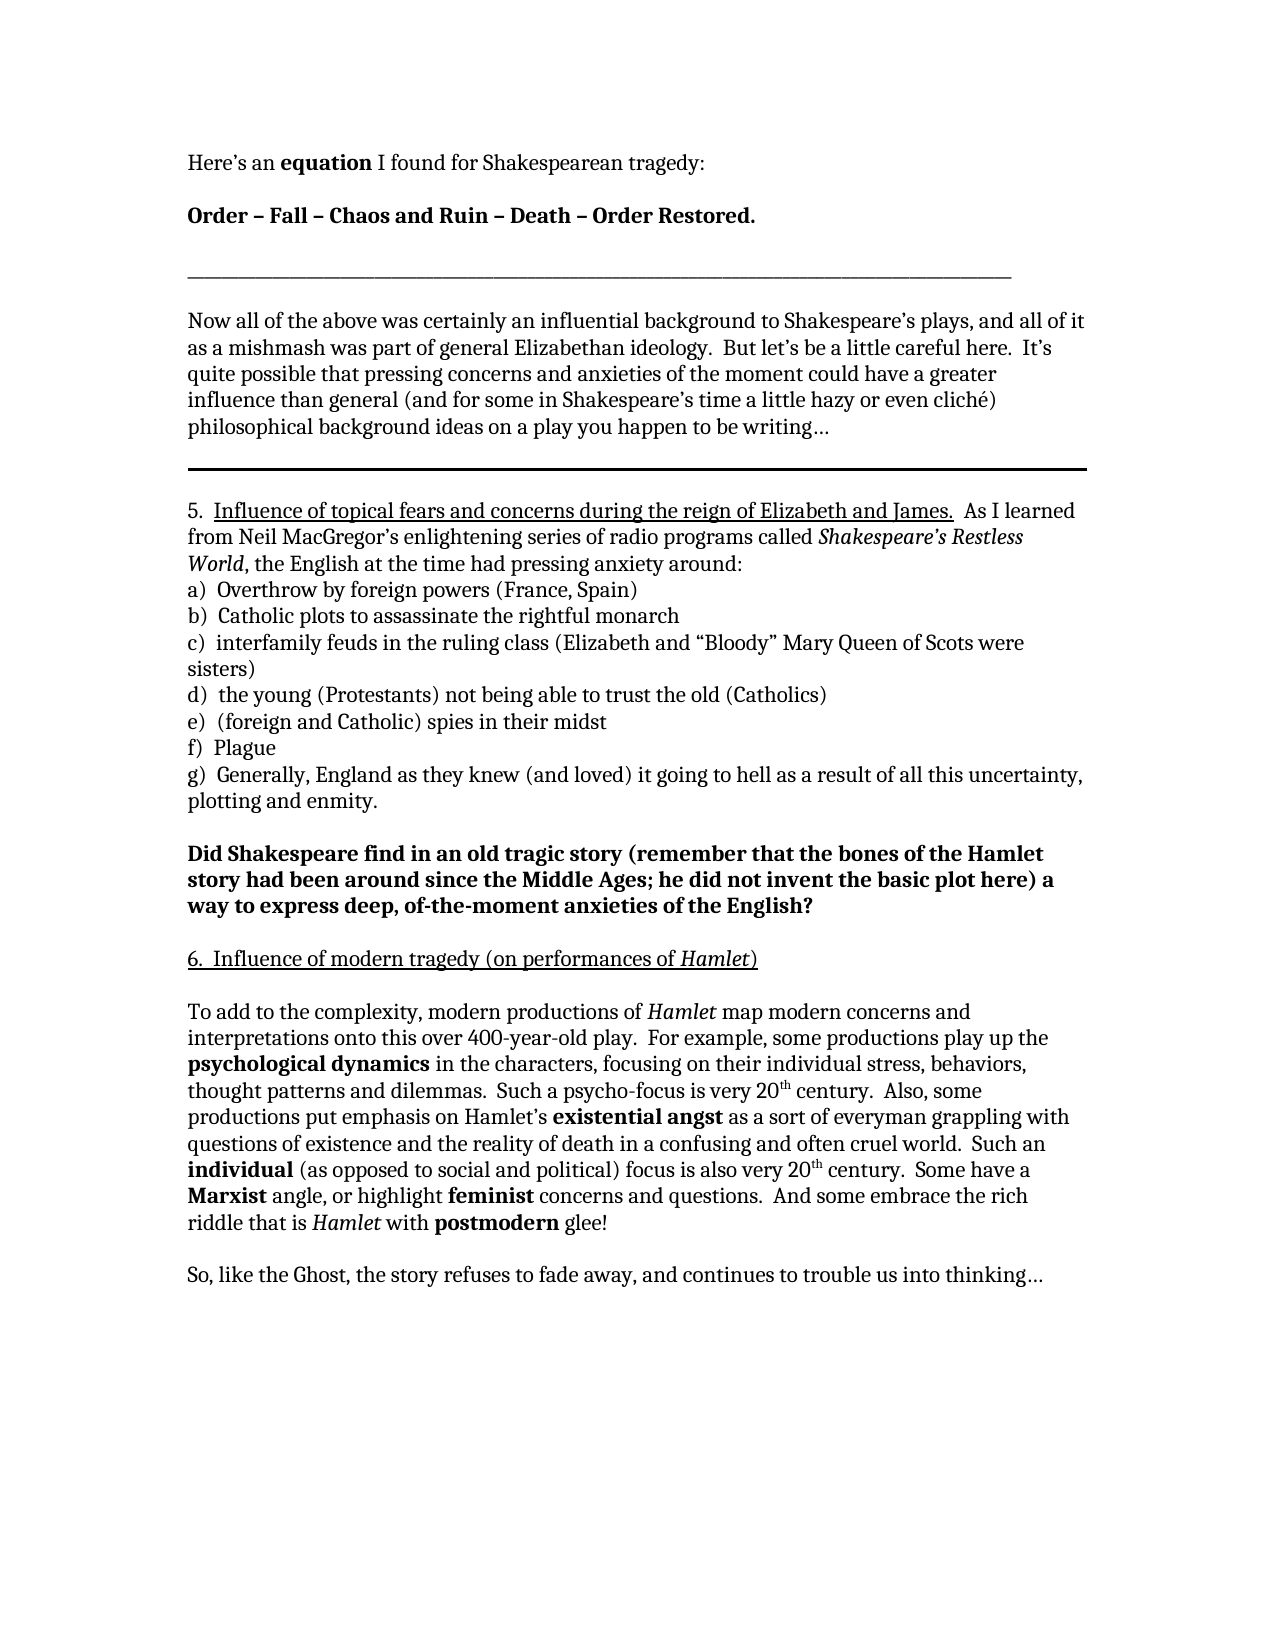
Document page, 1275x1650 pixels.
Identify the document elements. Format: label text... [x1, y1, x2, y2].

text f) Plague [187, 735, 1087, 761]
text 5. Influence of topical fears and concerns during the reign of Elizabeth and James. As I learned from Neil MacGregor’s enlightening series of radio programs called Shakespeare’s Restless World, the English at the time had pressing anxiety around: [187, 498, 1087, 577]
text Here’s an equation I found for Shakespearean tragedy: [187, 150, 1087, 176]
text Order – Fall – Chaos and Ruin – Death – Order Restored. [187, 203, 1087, 229]
text g) Generally, England as they knew (and loved) it going to hell as a result of all this uncertainty, plotting and enmity. [187, 761, 1087, 814]
text 6. Influence of modern tragedy (on performances of Hamlet) [187, 946, 1087, 972]
text To add to the complexity, modern productions of Hamlet map modern concerns and interpretations onto this over 400-year-old play. For example, some productions play up the psychological dynamics in the characters, focusing on their individual stress, behaviors, thought patterns and dilemmas. Such a psycho-focus is very 20th century. Also, some productions put emphasis on Hamlet’s existential angst as a sort of everyman grappling with questions of existence and the reality of death in a confusing and often cruel world. Such an individual (as opposed to social and political) focus is also very 20th century. Some have a Marxist angle, or highlight feminist concerns and questions. And some embrace the rich riddle that is Hamlet with postmodern glee! [187, 998, 1087, 1236]
text _________________________________________________________________________________________________ [187, 255, 1087, 282]
text e) (foreign and Catholic) spies in their midst [187, 709, 1087, 735]
text b) Catholic plots to assassinate the rightful monarch [187, 603, 1087, 629]
text So, like the Ghost, the story refuses to fade away, and continues to trouble us into thinking… [187, 1262, 1087, 1288]
text c) interfamily feuds in the ruling class (Elizabeth and “Bloody” Mary Queen of Scots were sisters) [187, 629, 1087, 682]
text a) Overthrow by foreign powers (France, Spain) [187, 577, 1087, 603]
text Did Shakespeare find in an old tragic story (remember that the bones of the Hamlet story had been around since the Middle Ages; he did not invent the basic plot here) a way to express deep, of-the-moment anxieties of the English? [187, 840, 1087, 919]
text Now all of the above was certainly an influential background to Shakespeare’s plays, and all of it as a mishmash was part of general Elizabethan ideology. But let’s be a little careful here. It’s quite possible that pressing concerns and anxieties of the moment could have a greater influence than general (and for some in Shakespeare’s time a little hazy or even cliché) philosophical background ideas on a play you happen to be writing… [187, 308, 1087, 440]
text d) the young (Protestants) not being able to trust the old (Catholics) [187, 682, 1087, 709]
